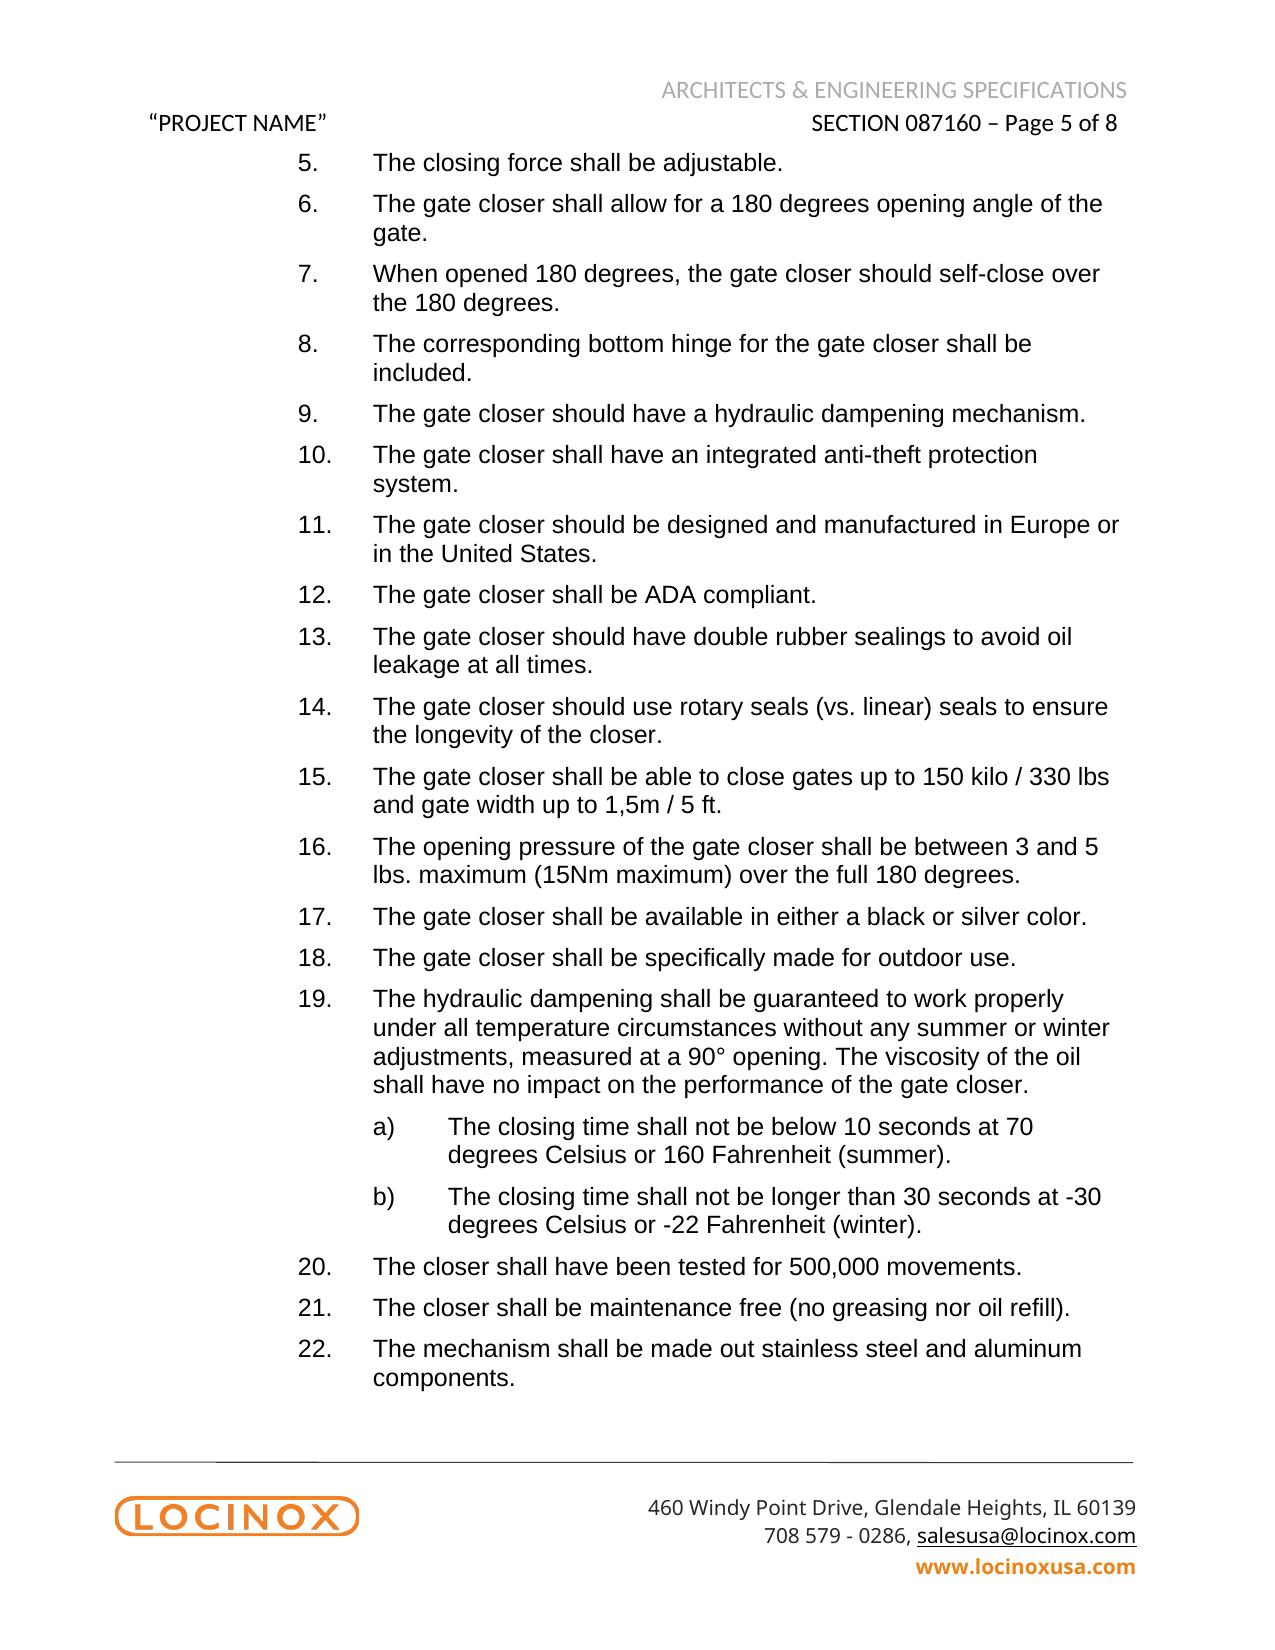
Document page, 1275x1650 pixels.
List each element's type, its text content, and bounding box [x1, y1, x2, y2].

list The gate closer shall be ADA compliant. [298, 580, 1127, 609]
list The closer shall be maintenance free (no greasing nor oil refill). [298, 1293, 1127, 1321]
list The gate closer shall be available in either a black or silver color. [298, 901, 1127, 930]
list The gate closer shall have an integrated anti-theft protection system. [298, 440, 1127, 498]
list When opened 180 degrees, the gate closer should self-close over the 180 degrees. [298, 259, 1127, 316]
list The gate closer should have double rubber sealings to avoid oil leakage at all times. [298, 621, 1127, 679]
list The gate closer should be designed and manufactured in Europe or in the United States. [298, 510, 1127, 568]
list The closing force shall be adjustable. [298, 148, 1127, 176]
list The opening pressure of the gate closer shall be between 3 and 5 lbs. maximum (15Nm maximum) over the full 180 degrees. [298, 831, 1127, 889]
list The mechanism shall be made out stainless steel and aluminum components. [298, 1334, 1127, 1391]
list The closer shall have been tested for 500,000 movements. [298, 1251, 1127, 1280]
list The closing time shall not be below 10 seconds at 70 degrees Celsius or 160 Fahrenheit (summer). [373, 1111, 1127, 1169]
list The gate closer shall be able to close gates up to 150 kilo / 330 lbs and gate width up to 1,5m / 5 ft. [298, 761, 1127, 819]
list The hydraulic dampening shall be guaranteed to work properly under all temperature circumstances without any summer or winter adjustments, measured at a 90° opening. The viscosity of the oil shall have no impact on the performance of the gate closer. [298, 984, 1127, 1099]
list The gate closer shall allow for a 180 degrees opening angle of the gate. [298, 189, 1127, 246]
list The closing time shall not be longer than 30 seconds at -30 degrees Celsius or -22 Fahrenheit (winter). [373, 1181, 1127, 1239]
list The gate closer shall be specifically made for outdoor use. [298, 943, 1127, 971]
list The gate closer should have a hydraulic dampening mechanism. [298, 399, 1127, 428]
list The corresponding bottom hinge for the gate closer shall be included. [298, 329, 1127, 386]
list The gate closer should use rotary seals (vs. linear) seals to ensure the longevity of the closer. [298, 691, 1127, 749]
